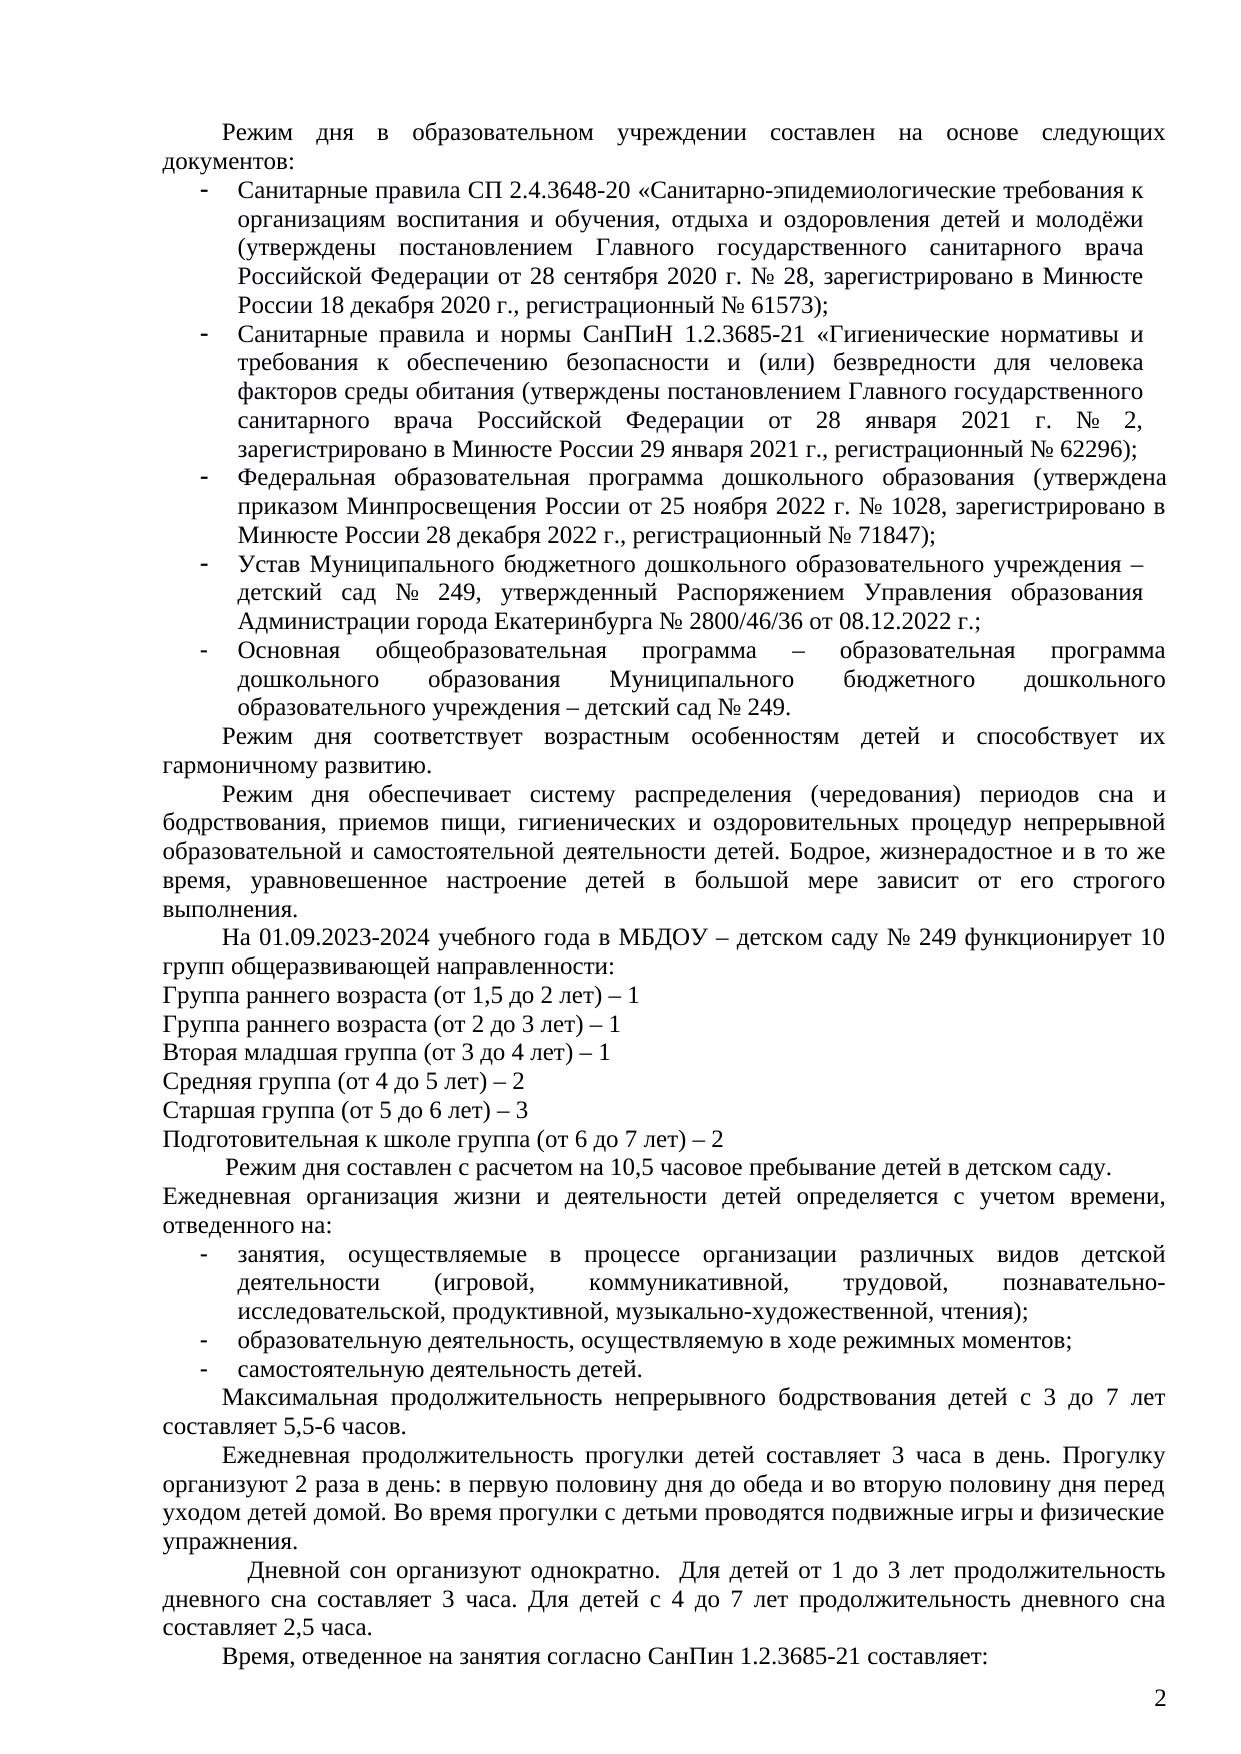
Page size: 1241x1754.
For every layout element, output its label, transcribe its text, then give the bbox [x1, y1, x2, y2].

list Федеральная образовательная программа дошкольного образования (утверждена приказом Минпросвещения России от 25 ноября 2022 г. № 1028, зарегистрировано в Минюсте России 28 декабря 2022 г., регистрационный № 71847); [200, 462, 1167, 549]
list Санитарные правила и нормы СанПиН 1.2.3685-21 «Гигиенические нормативы и требования к обеспечению безопасности и (или) безвредности для человека факторов среды обитания (утверждены постановлением Главного государственного санитарного врача Российской Федерации от 28 января 2021 г. № 2, зарегистрировано в Минюсте России 29 января 2021 г., регистрационный № 62296); [200, 319, 1144, 462]
text Группа раннего возраста (от 1,5 до 2 лет) – 1 [162, 980, 1167, 1009]
text Вторая младшая группа (от 3 до 4 лет) – 1 [162, 1037, 1167, 1066]
text На 01.09.2023-2024 учебного года в МБДОУ – детском саду № 249 функционирует 10 групп общеразвивающей направленности: [162, 922, 1167, 980]
text Режим дня составлен с расчетом на 10,5 часовое пребывание детей в детском саду. [162, 1152, 1167, 1181]
text Подготовительная к школе группа (от 6 до 7 лет) – 2 [162, 1124, 1167, 1152]
text Максимальная продолжительность непрерывного бодрствования детей с 3 до 7 лет составляет 5,5-6 часов. [162, 1382, 1167, 1440]
text Ежедневная организация жизни и деятельности детей определяется с учетом времени, отведенного на: [162, 1181, 1167, 1239]
text Время, отведенное на занятия согласно СанПин 1.2.3685-21 составляет: [162, 1641, 648, 1670]
text Режим дня обеспечивает систему распределения (чередования) периодов сна и бодрствования, приемов пищи, гигиенических и оздоровительных процедур непрерывной образовательной и самостоятельной деятельности детей. Бодрое, жизнерадостное и в то же время, уравновешенное настроение детей в большой мере зависит от его строгого выполнения. [162, 779, 1167, 922]
text Средняя группа (от 4 до 5 лет) – 2 [162, 1066, 1167, 1095]
list Санитарные правила СП 2.4.3648-20 «Санитарно-эпидемиологические требования к организациям воспитания и обучения, отдыха и оздоровления детей и молодёжи (утверждены постановлением Главного государственного санитарного врача Российской Федерации от 28 сентября 2020 г. № 28, зарегистрировано в Минюсте России 18 декабря 2020 г., регистрационный № 61573); [200, 175, 1144, 319]
list образовательную деятельность, осуществляемую в ходе режимных моментов; [200, 1325, 1167, 1354]
text Режим дня в образовательном учреждении составлен на основе следующих документов: [162, 117, 1167, 175]
text Старшая группа (от 5 до 6 лет) – 3 [162, 1095, 1167, 1124]
list Устав Муниципального бюджетного дошкольного образовательного учреждения – детский сад № 249, утвержденный Распоряжением Управления образования Администрации города Екатеринбурга № 2800/46/36 от 08.12.2022 г.; [200, 549, 1144, 635]
text Время, отведенное на занятия согласно СанПин 1.2.3685-21 составляет: [867, 1641, 1167, 1670]
text Группа раннего возраста (от 2 до 3 лет) – 1 [162, 1009, 1167, 1037]
list самостоятельную деятельность детей. [200, 1354, 1167, 1382]
text Режим дня соответствует возрастным особенностям детей и способствует их гармоничному развитию. [162, 721, 1167, 779]
text Дневной сон организуют однократно. Для детей от 1 до 3 лет продолжительность дневного сна составляет 3 часа. Для детей с 4 до 7 лет продолжительность дневного сна составляет 2,5 часа. [162, 1555, 1167, 1641]
list Основная общеобразовательная программа – образовательная программа дошкольного образования Муниципального бюджетного дошкольного образовательного учреждения – детский сад № 249. [200, 635, 1167, 721]
list занятия, осуществляемые в процессе организации различных видов детской деятельности (игровой, коммуникативной, трудовой, познавательно-исследовательской, продуктивной, музыкально-художественной, чтения); [200, 1239, 1167, 1325]
text Ежедневная продолжительность прогулки детей составляет 3 часа в день. Прогулку организуют 2 раза в день: в первую половину дня до обеда и во вторую половину дня перед уходом детей домой. Во время прогулки с детьми проводятся подвижные игры и физические упражнения. [162, 1440, 1167, 1555]
